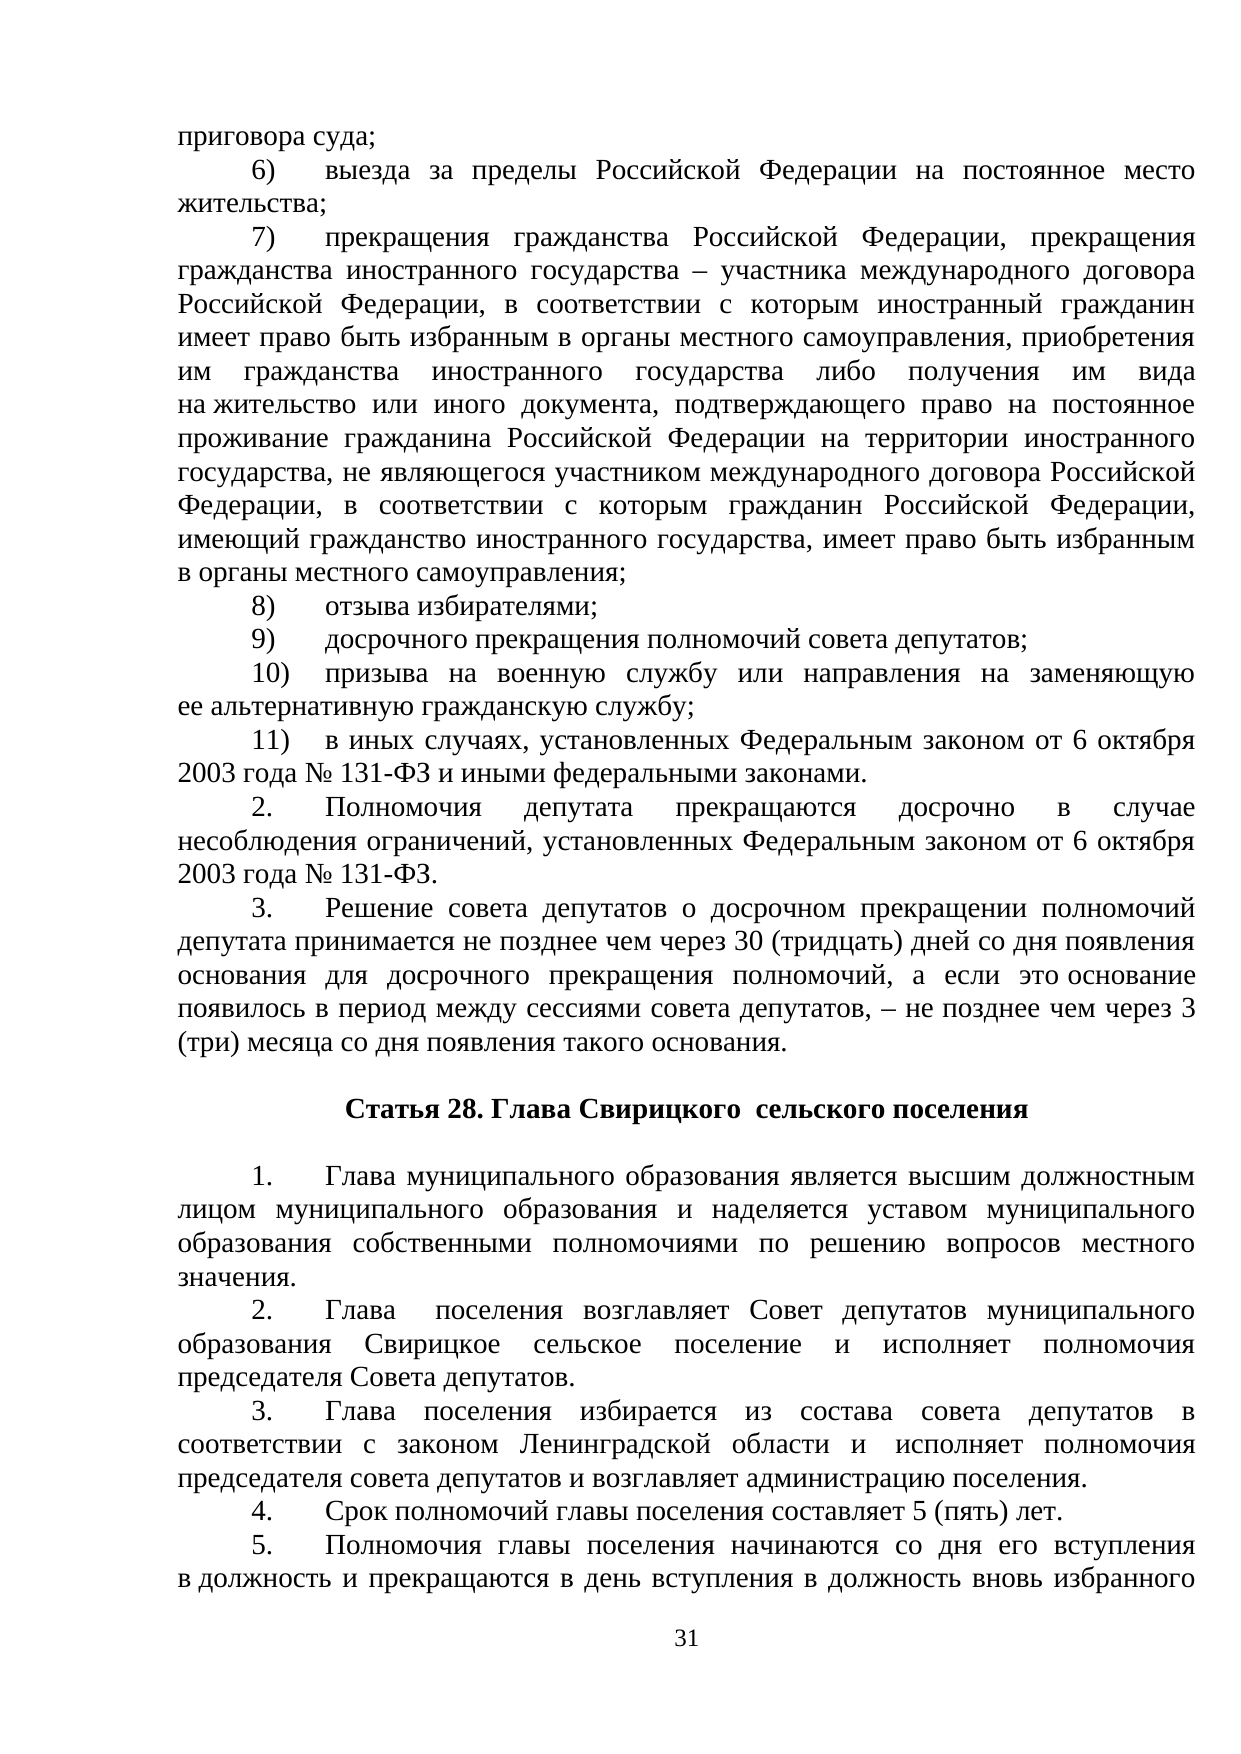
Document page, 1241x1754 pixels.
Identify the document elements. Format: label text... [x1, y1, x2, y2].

list Глава поселения избирается из состава совета депутатов в соответствии с законом Ленинградской области и исполняет полномочия председателя совета депутатов и возглавляет администрацию поселения. [177, 1393, 1196, 1493]
subtitle Статья 28. Глава Свирицкого сельского поселения [177, 1091, 1196, 1124]
list досрочного прекращения полномочий совета депутатов; [177, 621, 1196, 655]
list Глава поселения возглавляет Совет депутатов муниципального образования Свирицкое сельское поселение и исполняет полномочия председателя Совета депутатов. [177, 1292, 1196, 1393]
list Решение совета депутатов о досрочном прекращении полномочий депутата принимается не позднее чем через 30 (тридцать) дней со дня появления основания для досрочного прекращения полномочий, а если это основание появилось в период между сессиями совета депутатов, – не позднее чем через 3 (три) месяца со дня появления такого основания. [177, 890, 1196, 1057]
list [177, 118, 1196, 152]
list Срок полномочий главы поселения составляет 5 (пять) лет. [177, 1493, 1196, 1527]
list в иных случаях, установленных Федеральным законом от 6 октября 2003 года № 131-ФЗ и иными федеральными законами. [177, 722, 1196, 789]
list прекращения гражданства Российской Федерации, прекращения гражданства иностранного государства – участника международного договора Российской Федерации, в соответствии с которым иностранный гражданин имеет право быть избранным в органы местного самоуправления, приобретения им гражданства иностранного государства либо получения им вида на жительство или иного документа, подтверждающего право на постоянное проживание гражданина Российской Федерации на территории иностранного государства, не являющегося участником международного договора Российской Федерации, в соответствии с которым гражданин Российской Федерации, имеющий гражданство иностранного государства, имеет право быть избранным в органы местного самоуправления; [177, 219, 1196, 588]
list отзыва избирателями; [177, 588, 1196, 621]
list Полномочия депутата прекращаются досрочно в случае несоблюдения ограничений, установленных Федеральным законом от 6 октября 2003 года № 131-ФЗ. [177, 789, 1196, 890]
list выезда за пределы Российской Федерации на постоянное место жительства; [177, 152, 1196, 219]
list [177, 1527, 1196, 1594]
list Глава муниципального образования является высшим должностным лицом муниципального образования и наделяется уставом муниципального образования собственными полномочиями по решению вопросов местного значения. [177, 1158, 1196, 1292]
list призыва на военную службу или направления на заменяющую ее альтернативную гражданскую службу; [177, 655, 1196, 722]
